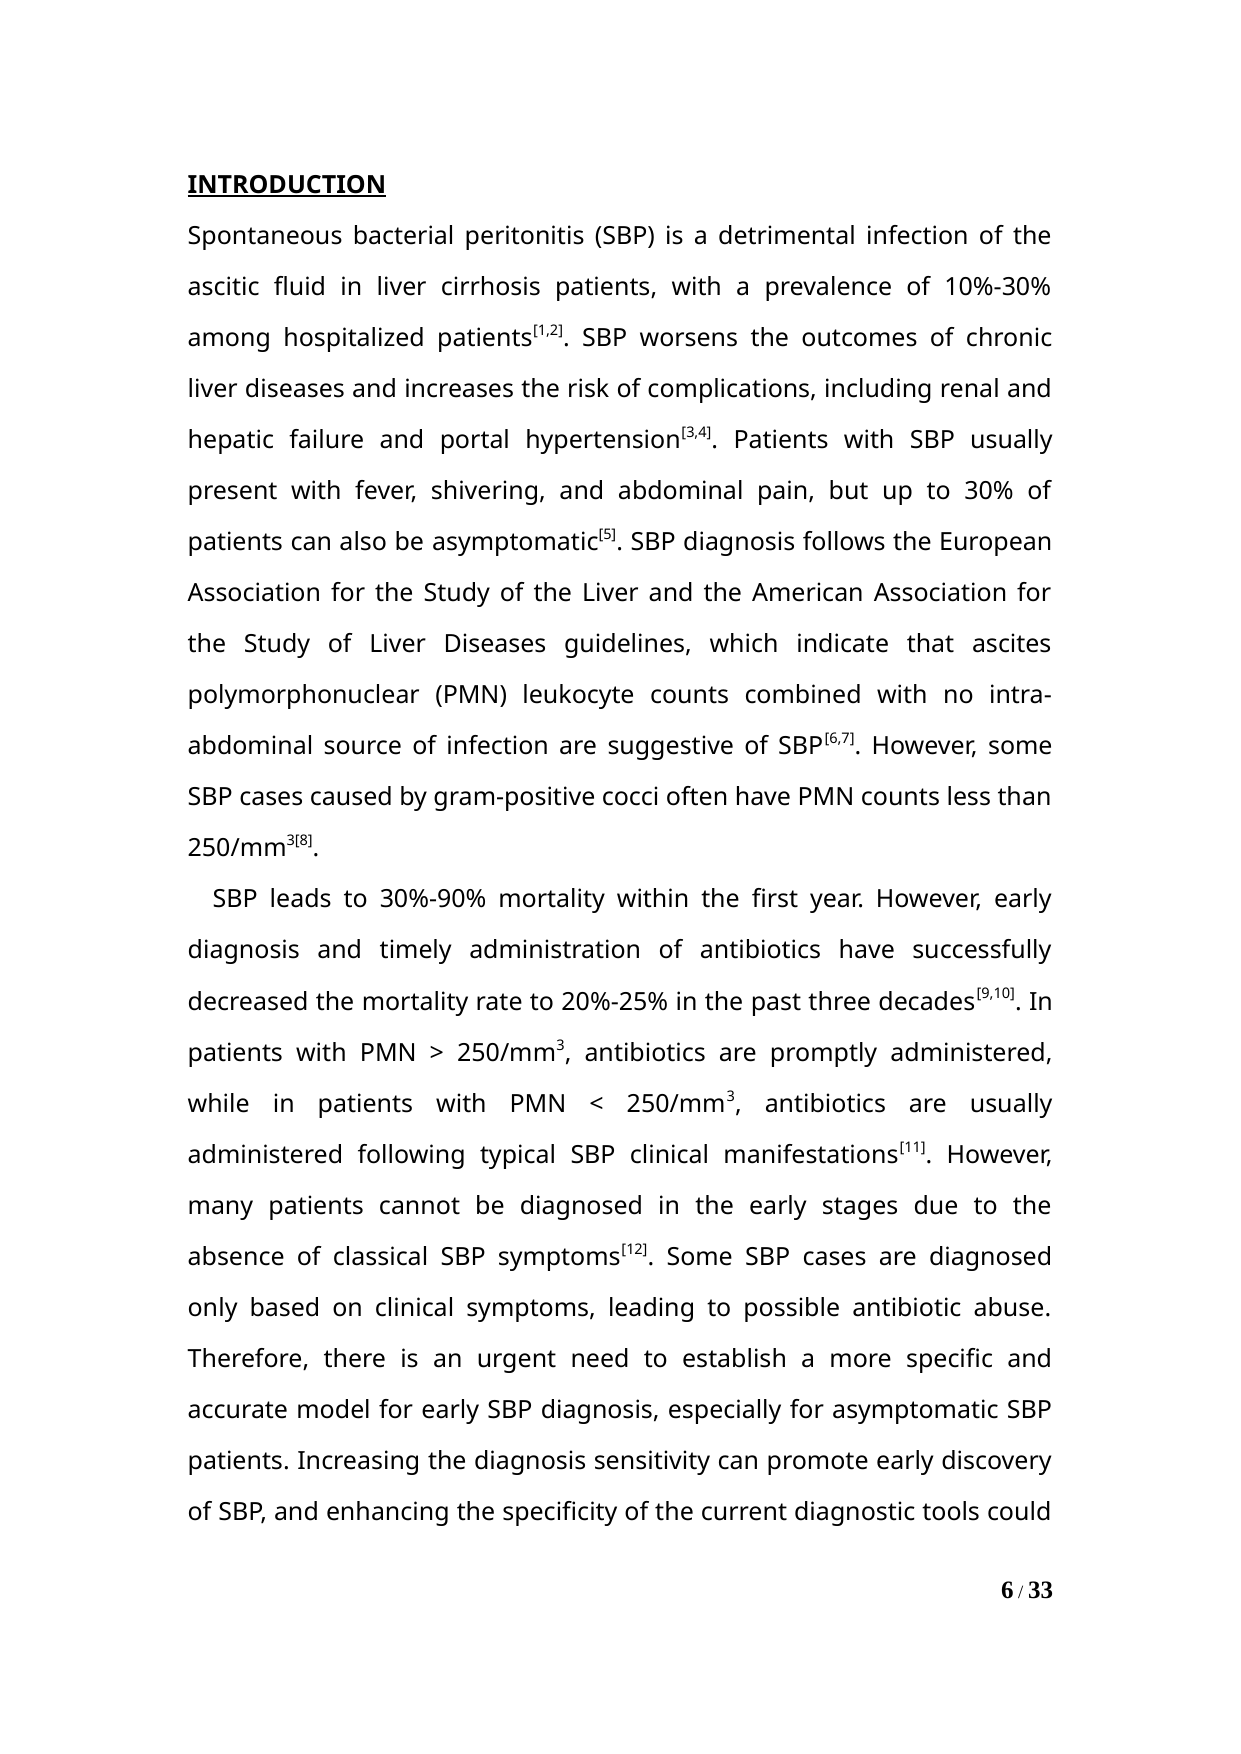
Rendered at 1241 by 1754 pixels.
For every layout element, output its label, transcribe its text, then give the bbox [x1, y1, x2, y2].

text Spontaneous bacterial peritonitis (SBP) is a detrimental infection of the ascitic fluid in liver cirrhosis patients, with a prevalence of 10%-30% among hospitalized patients[1,2]. SBP worsens the outcomes of chronic liver diseases and increases the risk of complications, including renal and hepatic failure and portal hypertension[3,4]. Patients with SBP usually present with fever, shivering, and abdominal pain, but up to 30% of patients can also be asymptomatic[5]. SBP diagnosis follows the European Association for the Study of the Liver and the American Association for the Study of Liver Diseases guidelines, which indicate that ascites polymorphonuclear (PMN) leukocyte counts combined with no intra-abdominal source of infection are suggestive of SBP[6,7]. However, some SBP cases caused by gram-positive cocci often have PMN counts less than 250/mm3[8]. [187, 217, 1053, 864]
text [187, 881, 1053, 1528]
text INTRODUCTION [187, 166, 1053, 201]
